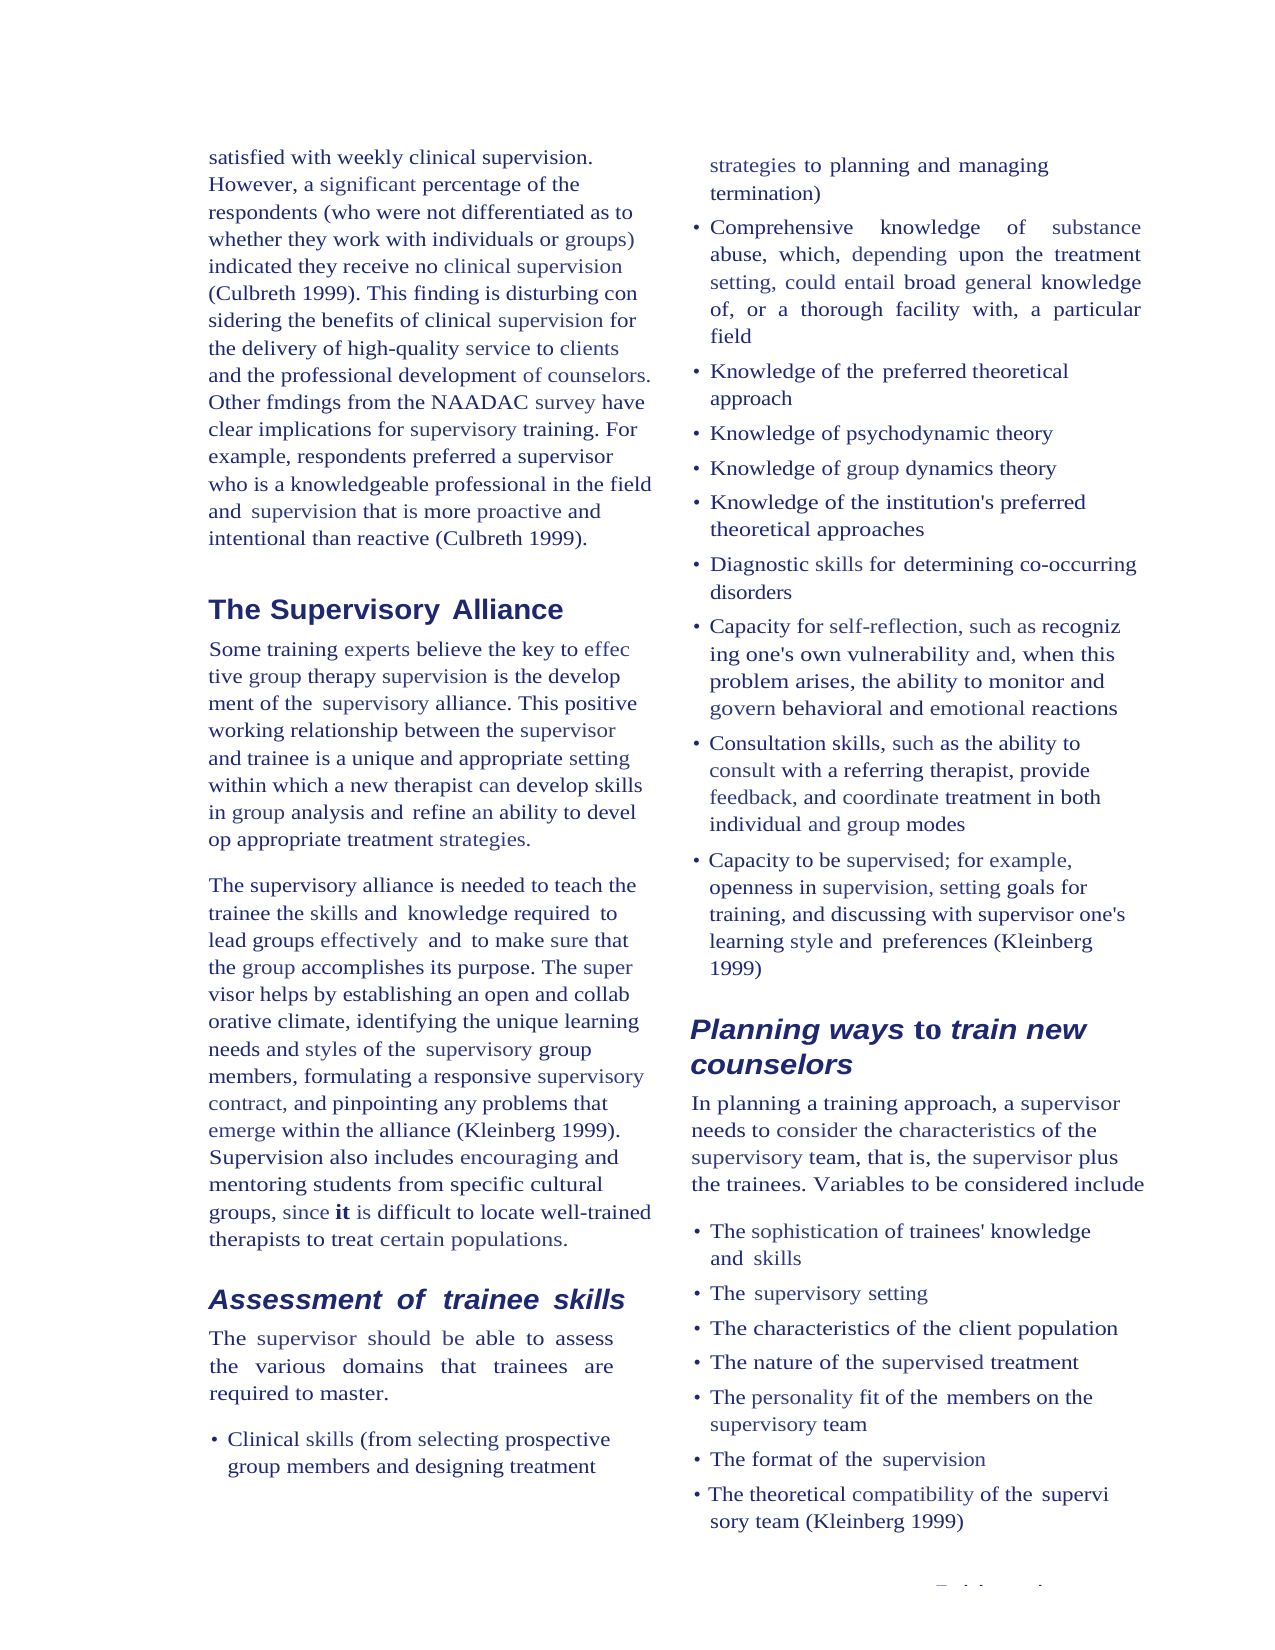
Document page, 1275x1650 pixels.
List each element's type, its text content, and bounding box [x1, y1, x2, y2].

list Knowledge of group dynamics theory [693, 456, 1210, 479]
subtitle Planning ways to train new counselors [690, 1010, 1146, 1080]
list Knowledge of psychodynamic theory [693, 421, 1210, 445]
subtitle Assessment of trainee skills [208, 1283, 658, 1315]
text strategies to planning and managing termination) [709, 153, 1049, 205]
list The theoretical compatibility of the supervi­ sory team (Kleinberg 1999) [693, 1482, 1126, 1533]
text In planning a training approach, a supervisor needs to consider the characteristics of the supervisory team, that is, the supervisor plus the trainees. Variables to be considered include [691, 1091, 1146, 1196]
text The supervisor should be able to assess the various domains that trainees are required to master. [209, 1326, 614, 1405]
list The supervisory setting [693, 1281, 1210, 1305]
list Comprehensive knowledge of substance abuse, which, depending upon the treatment setting, could entail broad general knowledge of, or a thorough facility with, a particular field [693, 215, 1141, 348]
text satisfied with weekly clinical supervision. However, a significant percentage of the respondents (who were not differentiated as to whether they work with individuals or groups) indicated they receive no clinical supervision (Culbreth 1999). This finding is disturbing con­ sidering the benefits of clinical supervision for the delivery of high-quality service to clients and the professional development of counselors. Other fmdings from the NAADAC survey have clear implications for supervisory training. For example, respondents preferred a supervisor who is a knowledgeable professional in the field and supervision that is more proactive and intentional than reactive (Culbreth 1999). [208, 145, 654, 550]
text Some training experts believe the key to effec­ tive group therapy supervision is the develop­ ment of the supervisory alliance. This positive working relationship between the supervisor and trainee is a unique and appropriate setting within which a new therapist can develop skills in group analysis and refine an ability to devel­ op appropriate treatment strategies. [208, 637, 648, 851]
text The supervisory alliance is needed to teach the trainee the skills and knowledge required to lead groups effectively and to make sure that the group accomplishes its purpose. The super­ visor helps by establishing an open and collab­ orative climate, identifying the unique learning needs and styles of the supervisory group members, formulating a responsive supervisory contract, and pinpointing any problems that emerge within the alliance (Kleinberg 1999). [208, 873, 648, 1142]
list The sophistication of trainees' knowledge and skills [693, 1218, 1100, 1270]
list The characteristics of the client population [693, 1315, 1210, 1339]
list Diagnostic skills for determining co-occurring disorders [693, 552, 1140, 604]
list Consultation skills, such as the ability to consult with a referring therapist, provide feedback, and coordinate treatment in both individual and group modes [693, 731, 1123, 836]
list Capacity to be supervised; for example, openness in supervision, setting goals for training, and discussing with supervisor one's learning style and preferences (Kleinberg 1999) [693, 847, 1141, 980]
list The nature of the supervised treatment [693, 1350, 1210, 1374]
text Supervision also includes encouraging and mentoring students from specific cultural groups, since it is difficult to locate well-trained therapists to treat certain populations. [208, 1145, 658, 1251]
list Knowledge of the institution's preferred theoretical approaches [693, 490, 1087, 541]
list The personality fit of the members on the supervisory team [693, 1385, 1101, 1436]
list The format of the supervision [693, 1447, 1210, 1471]
subtitle The Supervisory Alliance [208, 593, 658, 626]
list Capacity for self-reflection, such as recogniz­ ing one's own vulnerability and, when this problem arises, the ability to monitor and govern behavioral and emotional reactions [693, 614, 1136, 720]
list Knowledge of the preferred theoretical approach [693, 359, 1075, 410]
list Clinical skills (from selecting prospective group members and designing treatment [211, 1427, 612, 1478]
